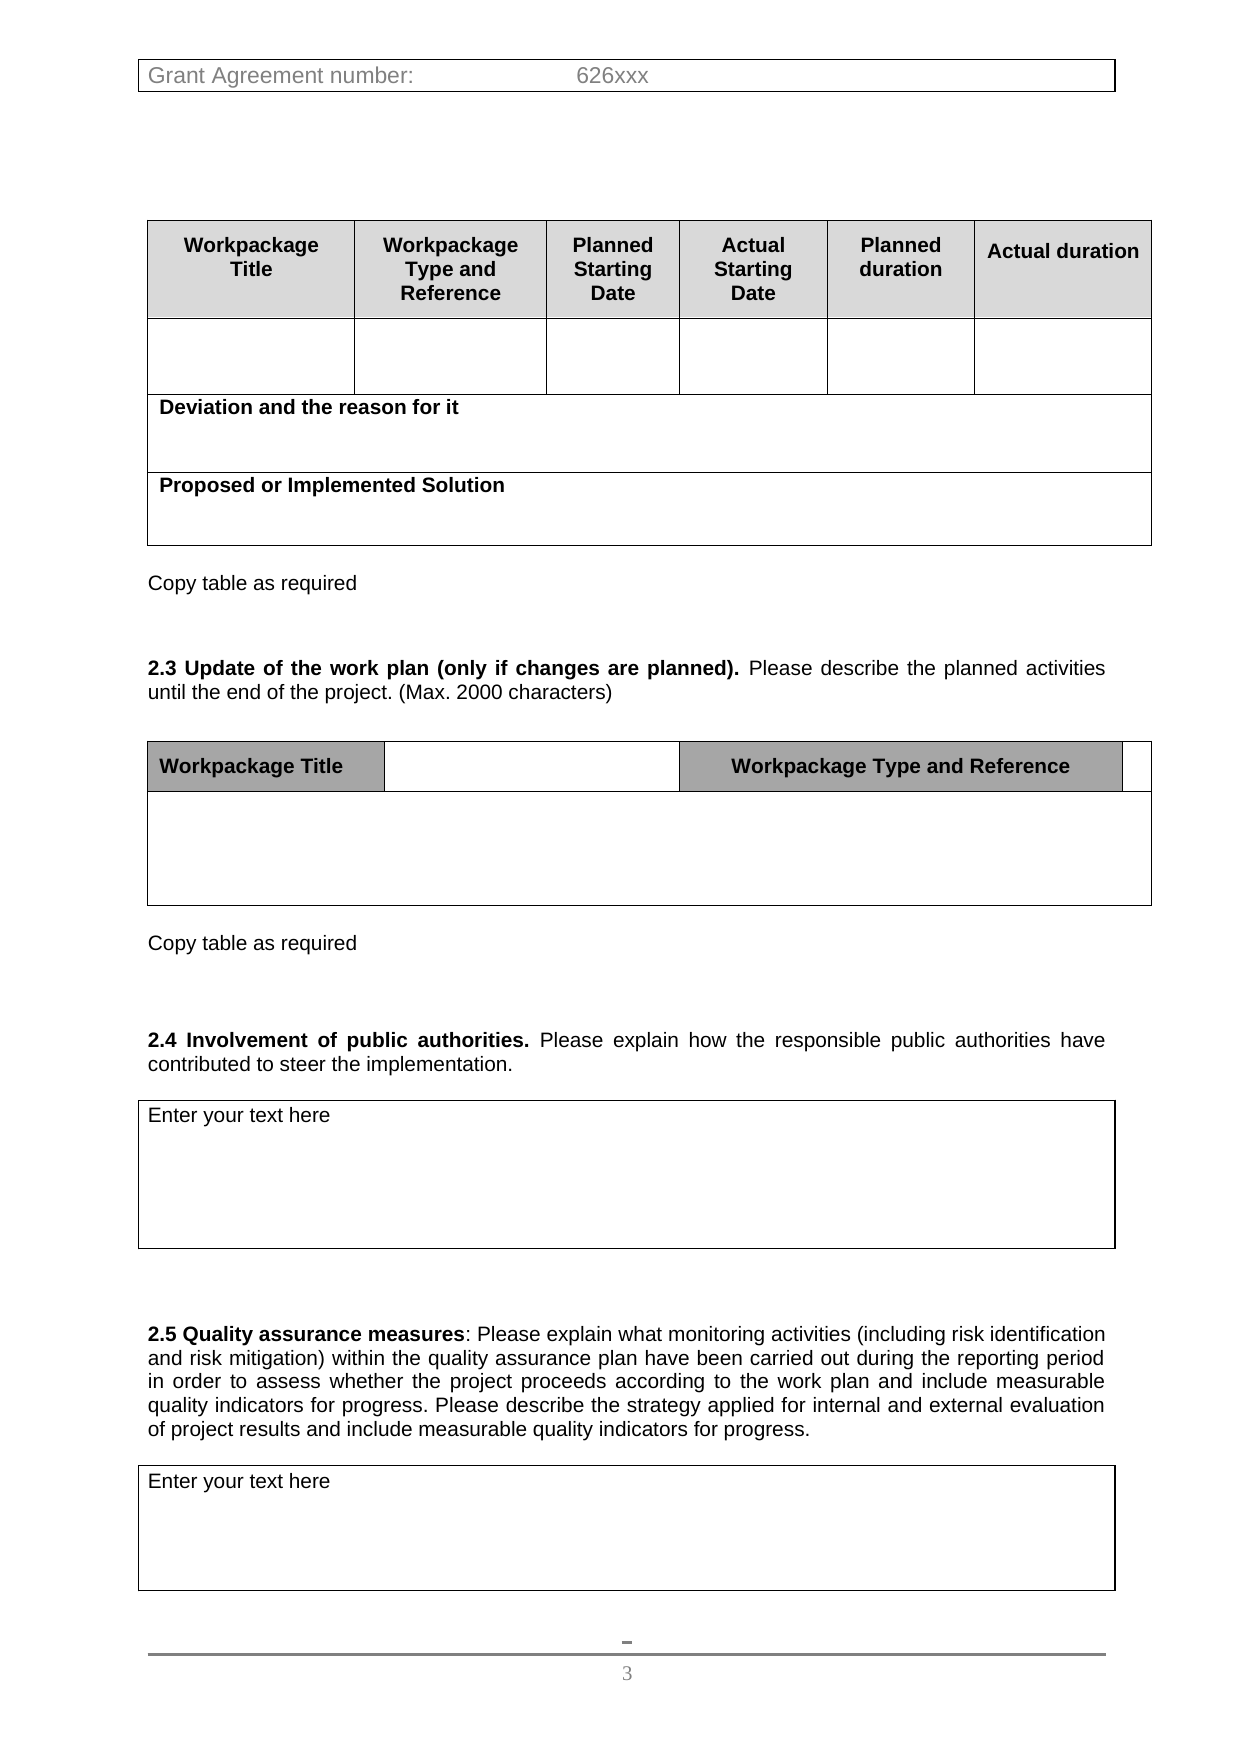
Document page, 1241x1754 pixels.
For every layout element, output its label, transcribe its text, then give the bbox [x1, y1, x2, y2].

table_header Actual Starting Date [680, 221, 827, 317]
text Copy table as required [148, 571, 1106, 595]
text Enter your text here [139, 1101, 1114, 1127]
table_header [385, 742, 679, 791]
table_header [1123, 742, 1151, 791]
table_header Planned duration [828, 221, 974, 317]
table_cell Proposed or Implemented Solution [148, 473, 1151, 545]
text 2.4 Involvement of public authorities. Please explain how the responsible public authorities have contributed to steer the implementation. [148, 1028, 1106, 1076]
table_header Planned Starting Date [547, 221, 679, 317]
table_cell [680, 319, 827, 394]
table_header Workpackage Type and Reference [680, 742, 1122, 791]
table_cell [975, 319, 1151, 394]
table_cell [828, 319, 974, 394]
text Copy table as required [148, 931, 1106, 955]
table_header Workpackage Title [148, 221, 354, 317]
table_header Workpackage Title [148, 742, 384, 791]
table_cell [148, 319, 354, 394]
text Enter your text here [139, 1466, 1114, 1492]
table_cell Deviation and the reason for it [148, 395, 1151, 472]
table_header Actual duration [975, 221, 1151, 317]
text 2.5 Quality assurance measures: Please explain what monitoring activities (including risk identification and risk mitigation) within the quality assurance plan have been carried out during the reporting period in order to assess whether the project proceeds according to the work plan and include measurable quality indicators for progress. Please describe the strategy applied for internal and external evaluation of project results and include measurable quality indicators for progress. [148, 1321, 1106, 1441]
table_cell [547, 319, 679, 394]
table_cell [355, 319, 546, 394]
table_header Workpackage Type and Reference [355, 221, 546, 317]
text 2.3 Update of the work plan (only if changes are planned). Please describe the planned activities until the end of the project. (Max. 2000 characters) [148, 656, 1106, 704]
table_cell [148, 792, 1151, 905]
